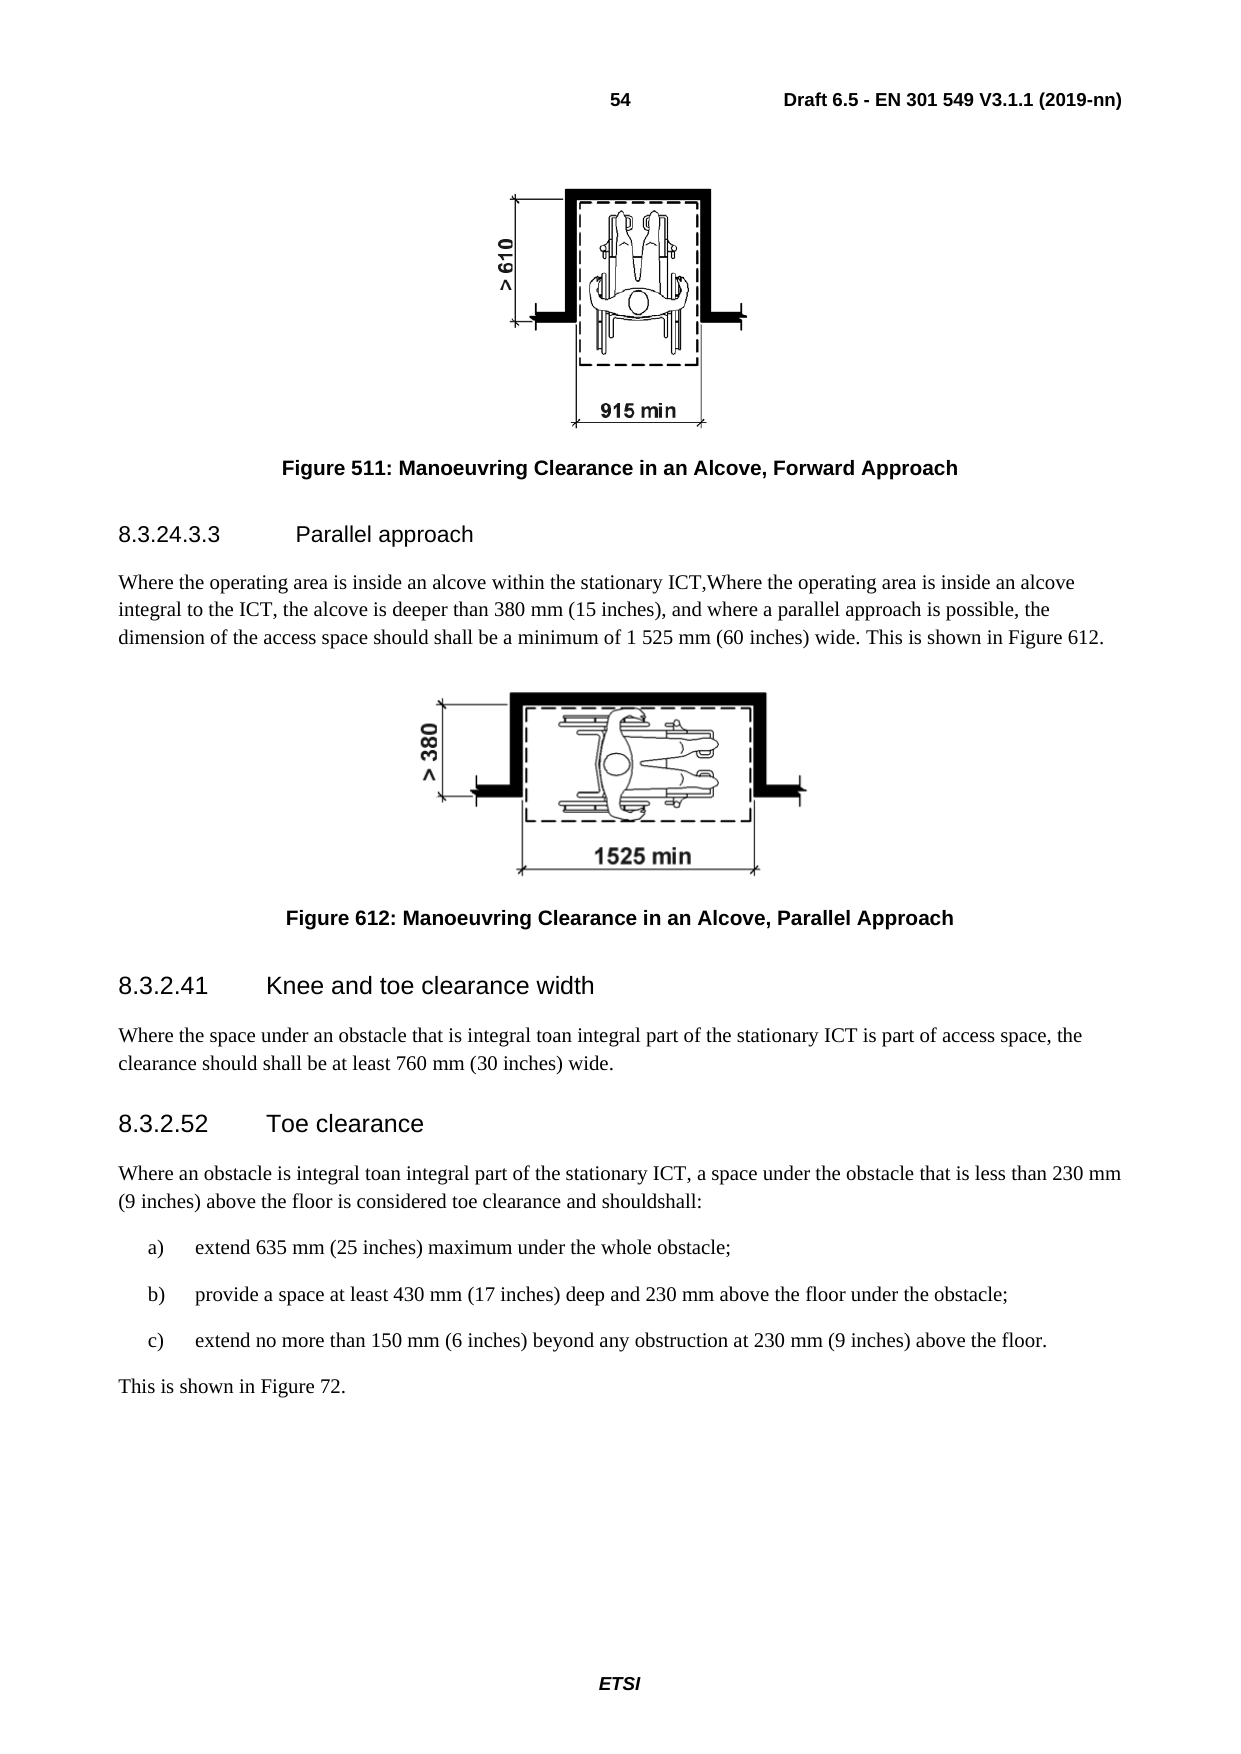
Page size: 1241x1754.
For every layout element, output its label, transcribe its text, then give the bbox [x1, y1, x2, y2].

text Figure : Manoeuvring Clearance in an Alcove, Forward Approach [118, 456, 1122, 480]
picture [434, 180, 807, 434]
picture [389, 677, 851, 884]
text the alcove is deeper than 380 mm (15 inches), and where a parallel approach is possible, the dimension of the access space be a minimum of 1 525 mm (60 inches) wide. This is shown in Figure . [118, 570, 1122, 649]
subtitle 8.3..3.3 Parallel approach [118, 521, 1122, 547]
text Figure : Manoeuvring Clearance in an Alcove, Parallel Approach [118, 906, 1122, 930]
